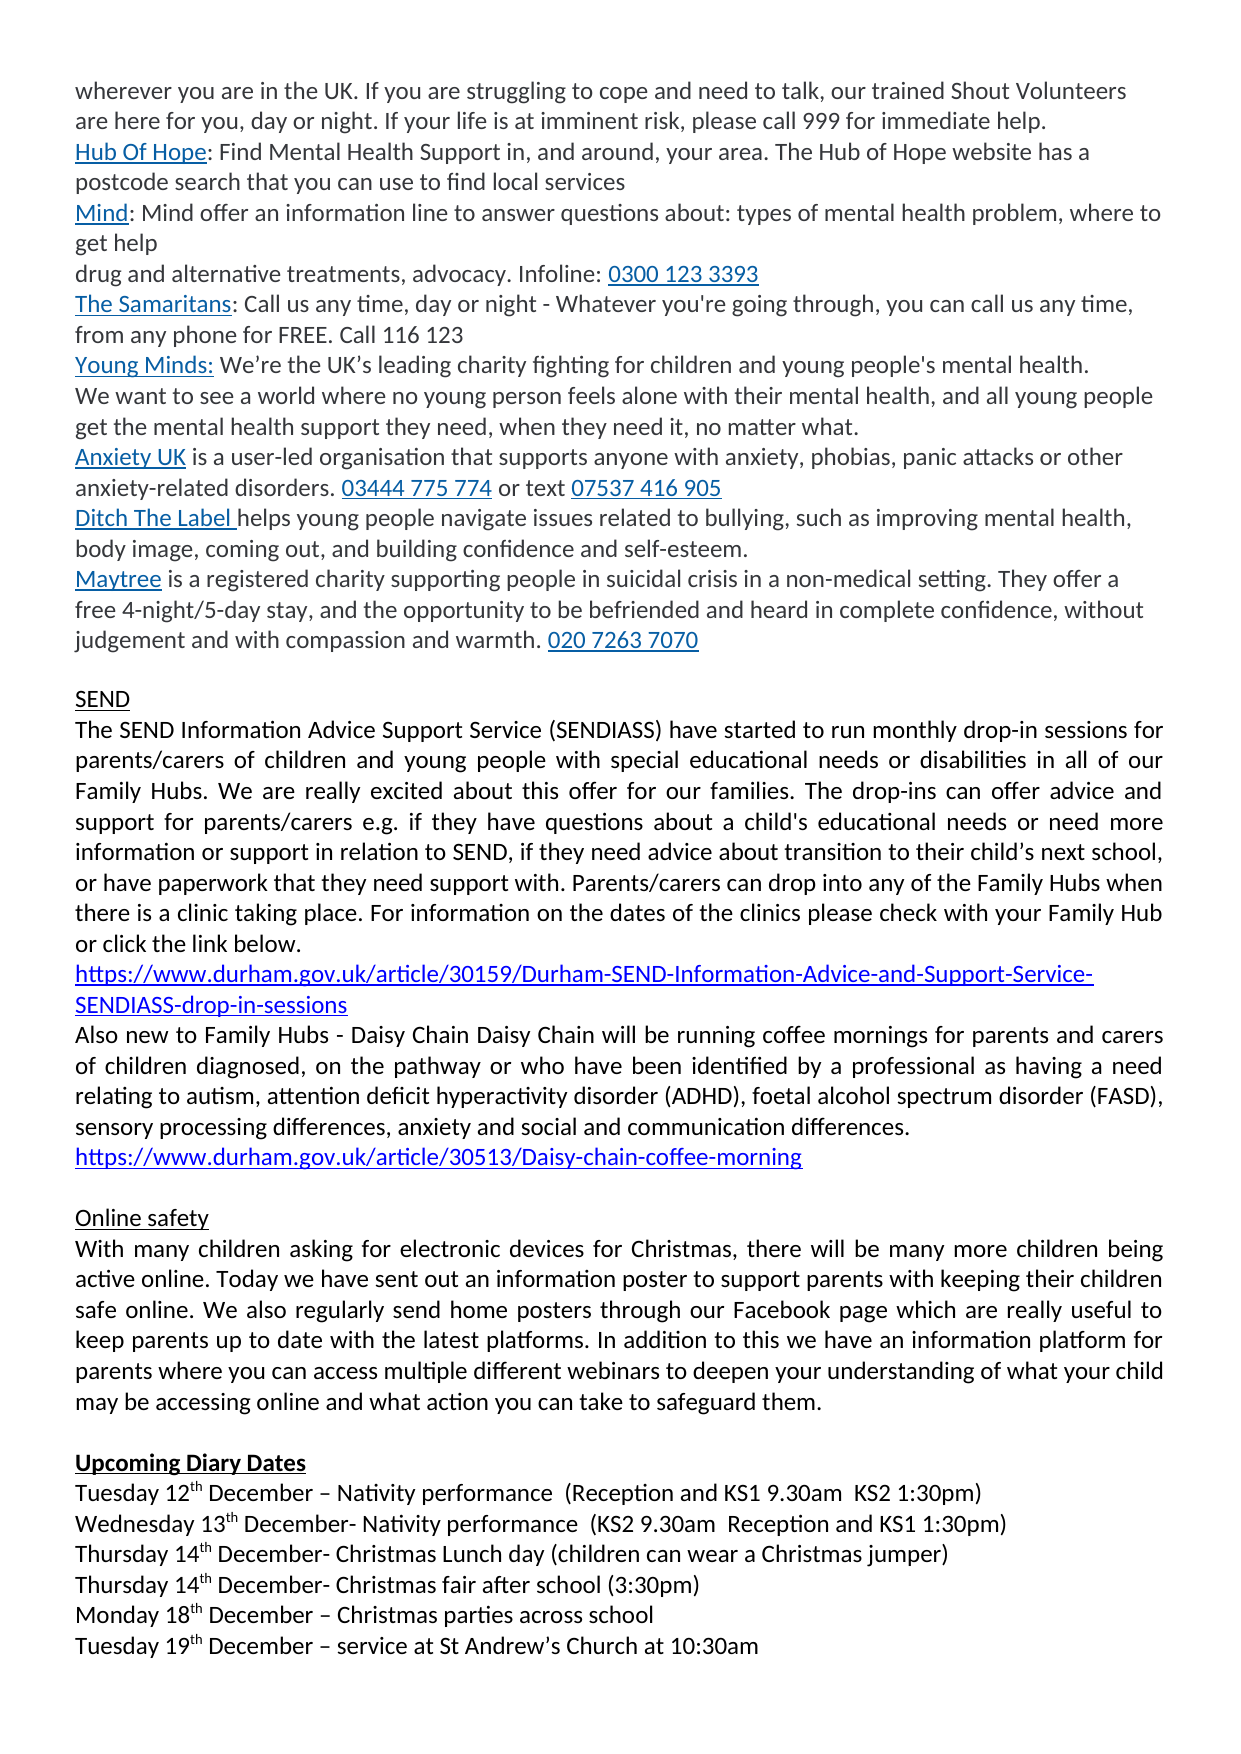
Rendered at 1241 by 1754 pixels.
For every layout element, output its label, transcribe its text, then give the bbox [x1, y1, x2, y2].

text Online safety [75, 1202, 1165, 1233]
text https://www.durham.gov.uk/article/30513/Daisy-chain-coffee-morning [75, 1141, 1165, 1172]
text With many children asking for electronic devices for Christmas, there will be many more children being active online. Today we have sent out an information poster to support parents with keeping their children safe online. We also regularly send home posters through our Facebook page which are really useful to keep parents up to date with the latest platforms. In addition to this we have an information platform for parents where you can access multiple different webinars to deepen your understanding of what your child may be accessing online and what action you can take to safeguard them. [75, 1233, 1165, 1416]
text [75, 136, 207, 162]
text Thursday 14th December- Christmas Lunch day (children can wear a Christmas jumper) [75, 1538, 1165, 1569]
text SEND [75, 684, 1165, 714]
text Anxiety UK is a user-led organisation that supports anyone with anxiety, phobias, panic attacks or other anxiety-related disorders. 03444 775 774 or text 07537 416 905 Ditch The Label helps young people navigate issues related to bullying, such as improving mental health, body image, coming out, and building confidence and self-esteem. Maytree is a registered charity supporting people in suicidal crisis in a non-medical setting. They offer a free 4-night/5-day stay, and the opportunity to be befriended and heard in complete confidence, without judgement and with compassion and warmth. 020 7263 7070 [75, 441, 1165, 684]
text https://www.durham.gov.uk/article/30159/Durham-SEND-Information-Advice-and-Support-Service-SENDIASS-drop-in-sessions [75, 958, 1165, 1019]
text Upcoming Diary Dates [75, 1447, 1165, 1477]
text Wednesday 13th December- Nativity performance (KS2 9.30am Reception and KS1 1:30pm) [75, 1508, 1165, 1538]
text Tuesday 19th December – service at St Andrew’s Church at 10:30am [75, 1630, 1165, 1660]
text Monday 18th December – Christmas parties across school [75, 1599, 1165, 1630]
text Tuesday 12th December – Nativity performance (Reception and KS1 9.30am KS2 1:30pm) [75, 1477, 1165, 1508]
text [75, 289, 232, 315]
text Thursday 14th December- Christmas fair after school (3:30pm) [75, 1569, 1165, 1599]
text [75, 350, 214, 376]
text The SEND Information Advice Support Service (SENDIASS) have started to run monthly drop-in sessions for parents/carers of children and young people with special educational needs or disabilities in all of our Family Hubs. We are really excited about this offer for our families. The drop-ins can offer advice and support for parents/carers e.g. if they have questions about a child's educational needs or need more information or support in relation to SEND, if they need advice about transition to their child’s next school, or have paperwork that they need support with. Parents/carers can drop into any of the Family Hubs when there is a clinic taking place. For information on the dates of the clinics please check with your Family Hub or click the link below. [75, 714, 1165, 958]
text Also new to Family Hubs - Daisy Chain Daisy Chain will be running coffee mornings for parents and carers of children diagnosed, on the pathway or who have been identified by a professional as having a need relating to autism, attention deficit hyperactivity disorder (ADHD), foetal alcohol spectrum disorder (FASD), sensory processing differences, anxiety and social and communication differences. [75, 1019, 1165, 1141]
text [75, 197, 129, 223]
